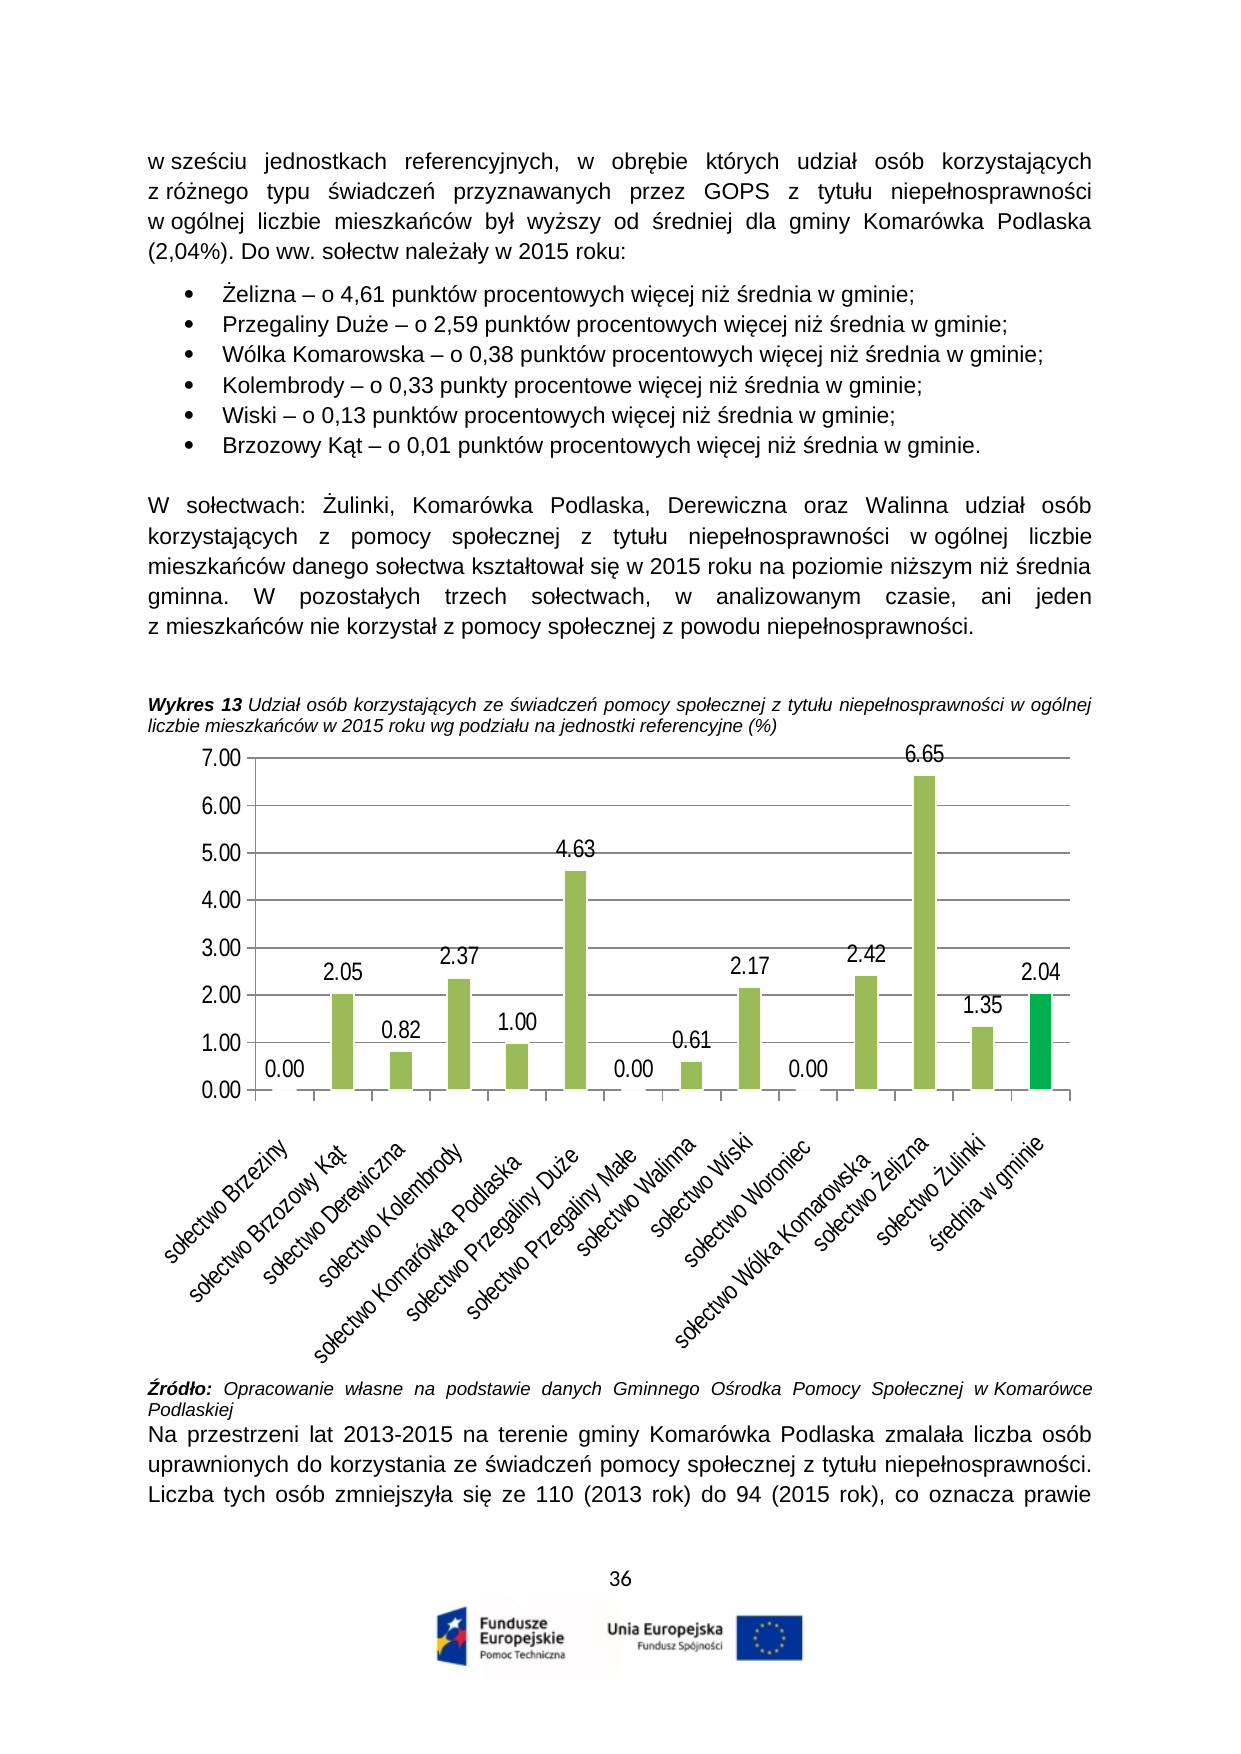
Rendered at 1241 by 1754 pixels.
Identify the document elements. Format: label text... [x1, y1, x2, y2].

list Brzozowy Kąt – o 0,01 punktów procentowych więcej niż średnia w gminie. [185, 432, 1092, 458]
list Żelizna – o 4,61 punktów procentowych więcej niż średnia w gminie; [185, 281, 1092, 307]
text Źródło: Opracowanie własne na podstawie danych Gminnego Ośrodka Pomocy Społecznej w Komarówce Podlaskiej [148, 1378, 1092, 1421]
text W sołectwach: Żulinki, Komarówka Podlaska, Derewiczna oraz Walinna udział osób korzystających z pomocy społecznej z tytułu niepełnosprawności w ogólnej liczbie mieszkańców danego sołectwa kształtował się w 2015 roku na poziomie niższym niż średnia gminna. W pozostałych trzech sołectwach, w analizowanym czasie, ani jeden z mieszkańców nie korzystał z pomocy społecznej z powodu niepełnosprawności. [148, 492, 1092, 640]
list Wólka Komarowska – o 0,38 punktów procentowych więcej niż średnia w gminie; [185, 341, 1092, 368]
list Wiski – o 0,13 punktów procentowych więcej niż średnia w gminie; [185, 402, 1092, 428]
list Kolembrody – o 0,33 punkty procentowe więcej niż średnia w gminie; [185, 372, 1092, 398]
text Wykres 13 Udział osób korzystających ze świadczeń pomocy społecznej z tytułu niepełnosprawności w ogólnej liczbie mieszkańców w 2015 roku wg podziału na jednostki referencyjne (%) [148, 693, 1092, 736]
list Przegaliny Duże – o 2,59 punktów procentowych więcej niż średnia w gminie; [185, 311, 1092, 338]
picture [423, 1592, 817, 1681]
